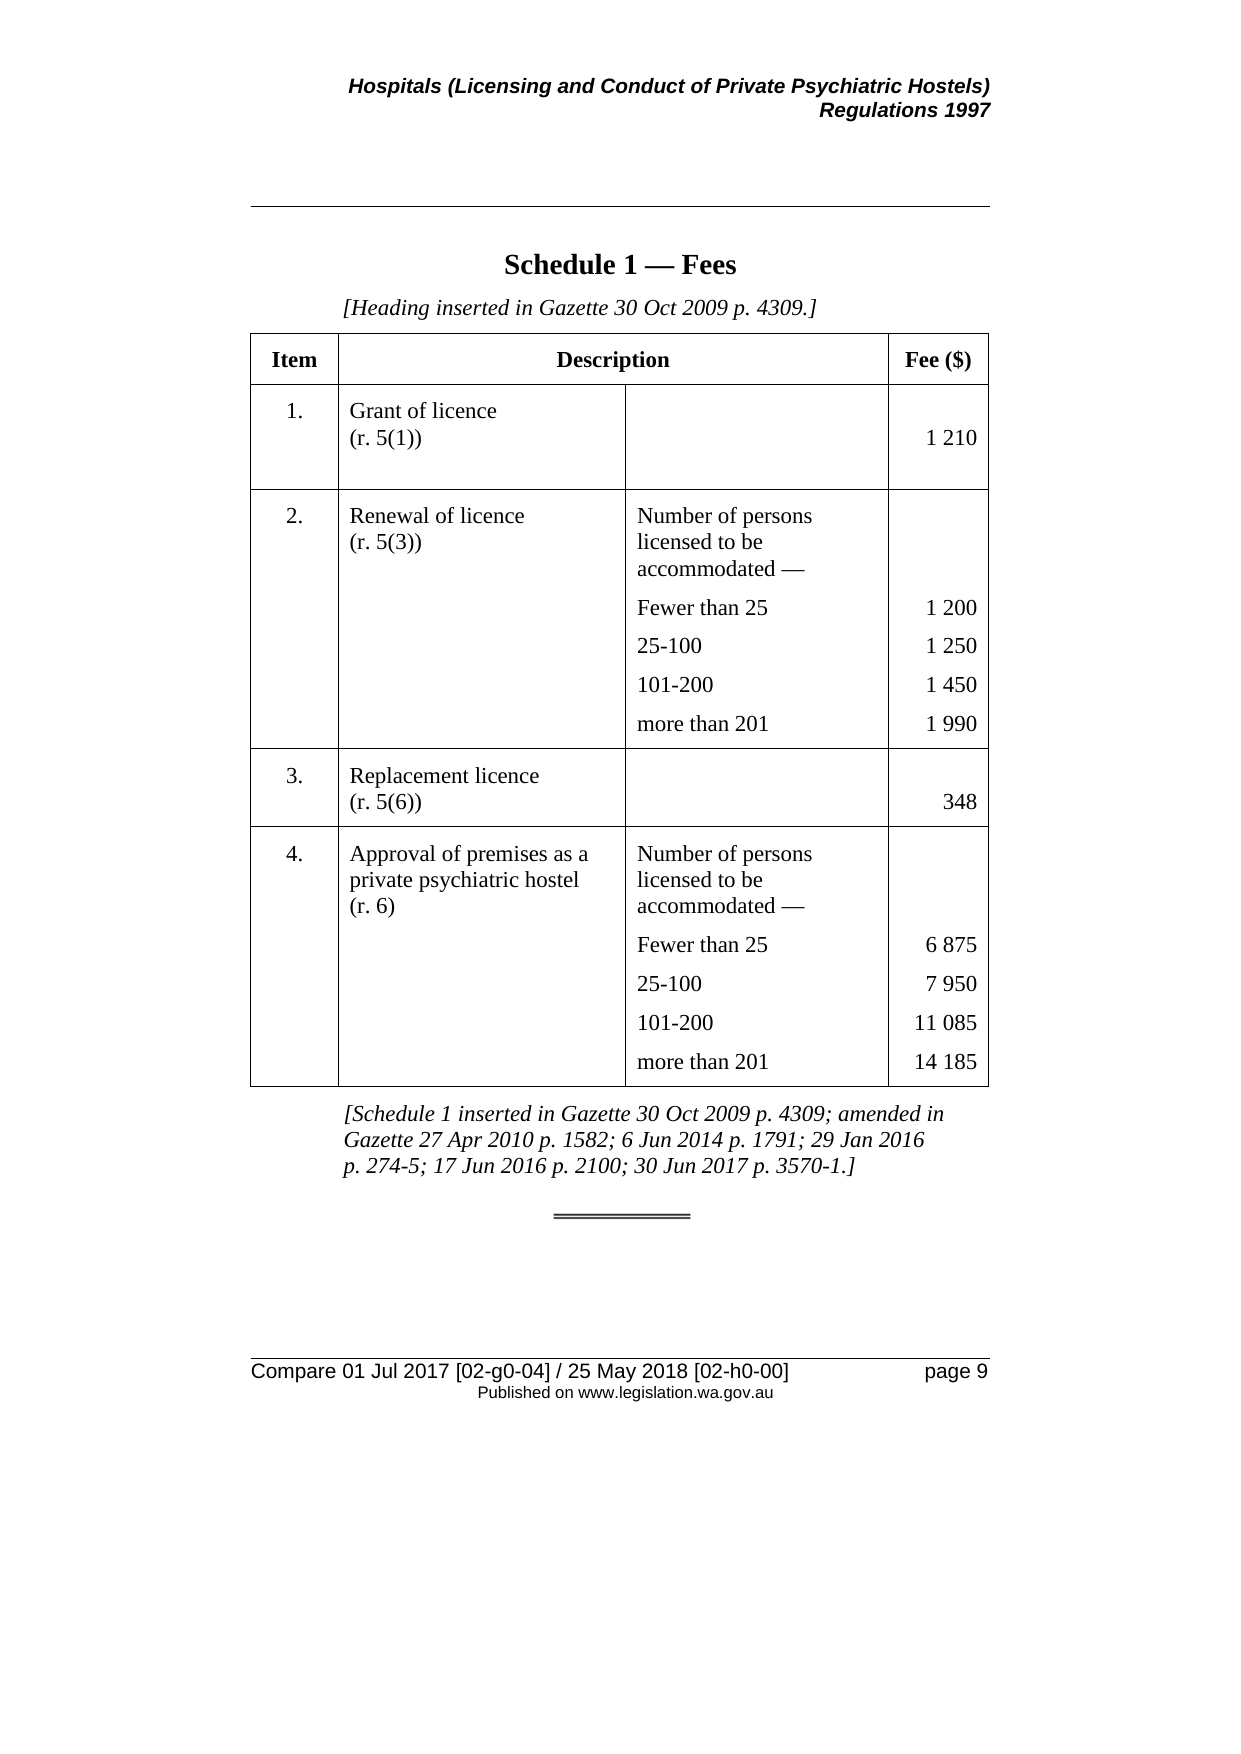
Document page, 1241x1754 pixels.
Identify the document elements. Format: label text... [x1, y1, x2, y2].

table_cell 4. [251, 827, 338, 1086]
table_cell Number of persons licensed to be accommodated — Fewer than 25 25-100 101-200 more than 201 [626, 490, 888, 748]
table_cell 1 210 [889, 385, 988, 488]
table_cell Grant of licence (r. 5(1)) [339, 385, 625, 488]
picture [543, 1203, 697, 1232]
table_cell Renewal of licence (r. 5(3)) [339, 490, 625, 748]
table_header Item [251, 334, 338, 384]
subtitle [Heading inserted in Gazette 30 Oct 2009 p. 4309.] [251, 293, 990, 320]
text [Schedule 1 inserted in Gazette 30 Oct 2009 p. 4309; amended in Gazette 27 Apr 2010 p. 1582; 6 Jun 2014 p. 1791; 29 Jan 2016 p. 274-5; 17 Jun 2016 p. 2100; 30 Jun 2017 p. 3570-1.] [251, 1099, 990, 1179]
table_header Description [339, 334, 888, 384]
table_cell Number of persons licensed to be accommodated — Fewer than 25 25-100 101-200 more than 201 [626, 827, 888, 1086]
table_cell Replacement licence (r. 5(6)) [339, 749, 625, 826]
table_cell 348 [889, 749, 988, 826]
table_cell 1. [251, 385, 338, 488]
table_cell 3. [251, 749, 338, 826]
table_cell 6 875 7 950 11 085 14 185 [889, 827, 988, 1086]
table_cell Approval of premises as a private psychiatric hostel (r. 6) [339, 827, 625, 1086]
table_cell 1 200 1 250 1 450 1 990 [889, 490, 988, 748]
table_header Fee ($) [889, 334, 988, 384]
table_cell [626, 749, 888, 826]
table_cell 2. [251, 490, 338, 748]
table_cell [626, 385, 888, 488]
subtitle Schedule 1 — Fees [251, 247, 990, 281]
